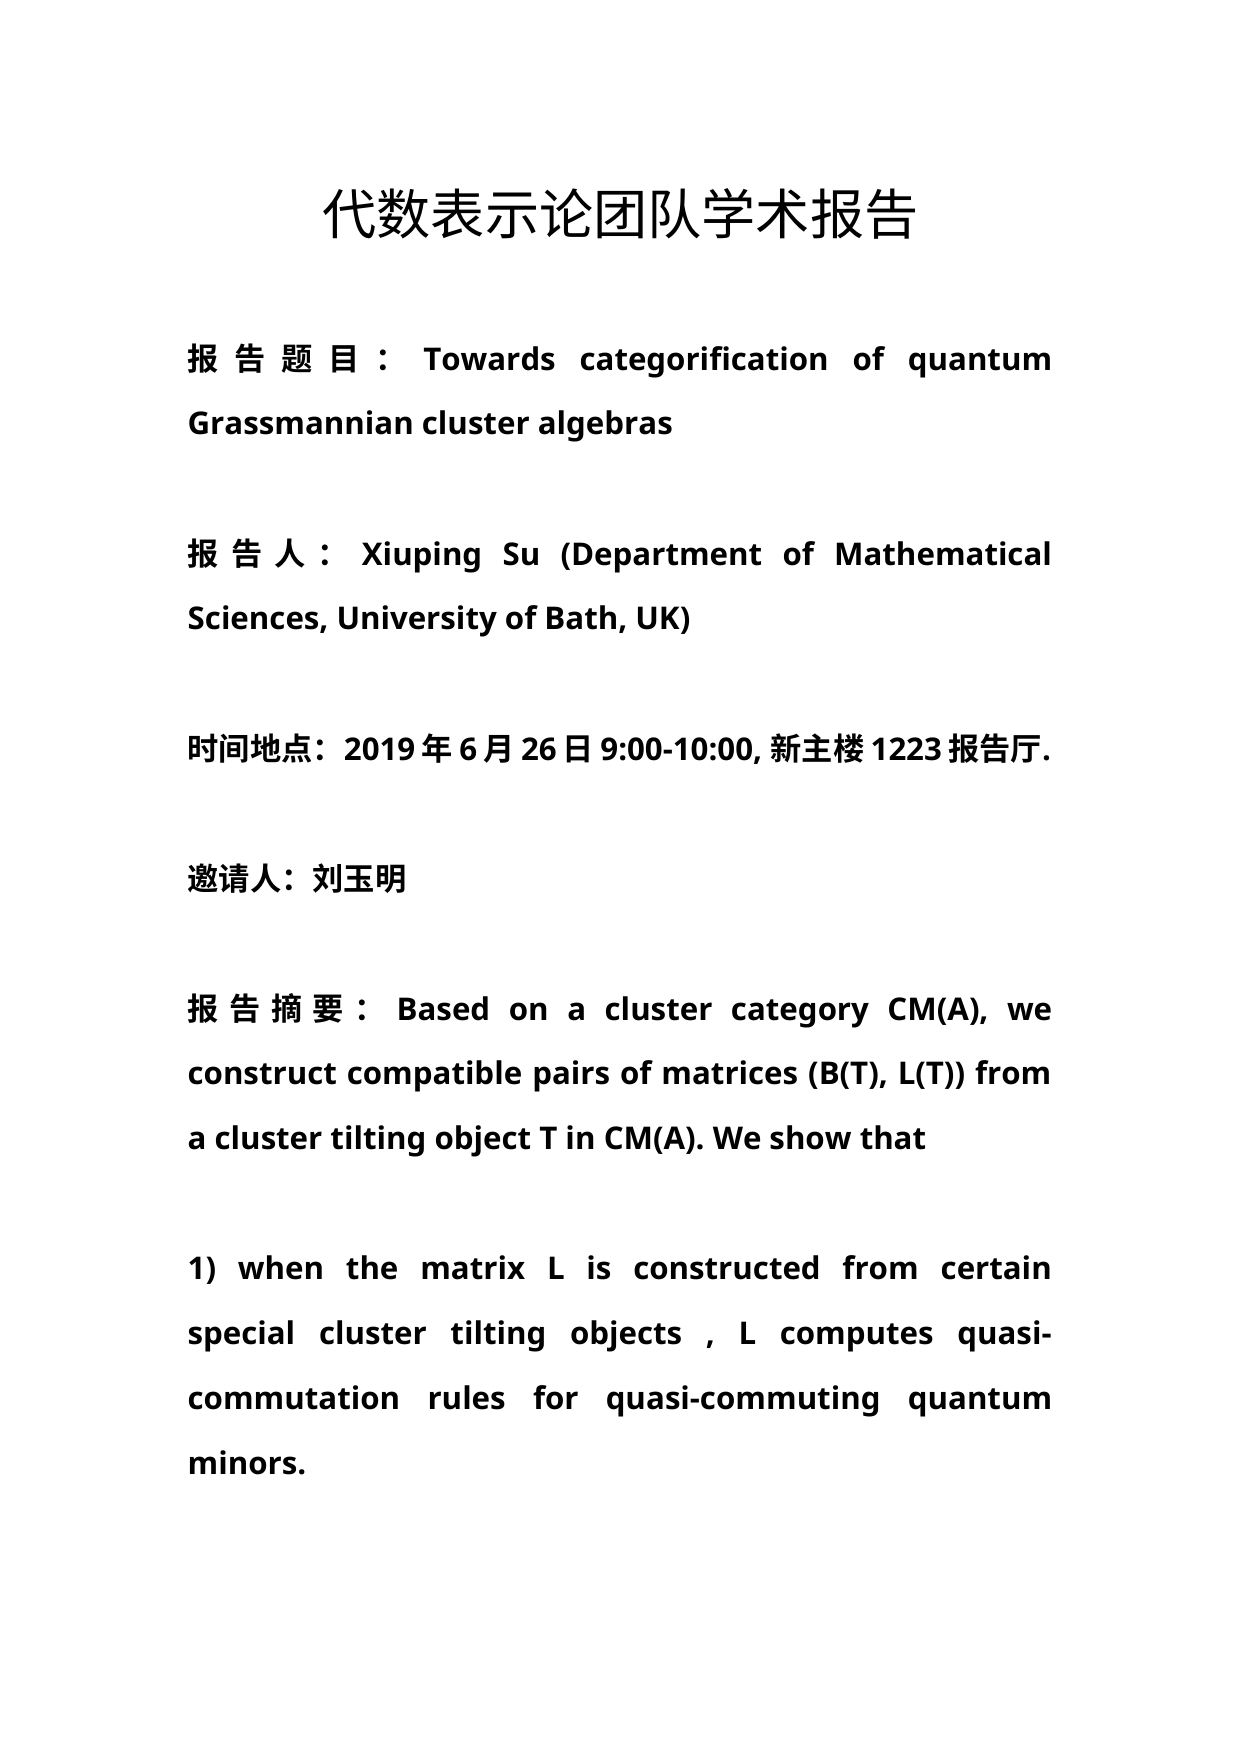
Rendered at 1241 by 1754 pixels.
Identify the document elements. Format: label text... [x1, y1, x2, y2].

text 时间地点：2019年6月26日9:00-10:00, 新主楼1223报告厅. [187, 714, 1053, 779]
text 报告摘要：Based on a cluster category CM(A), we construct compatible pairs of matrices (B(T), L(T)) from a cluster tilting object T in CM(A). We show that [187, 974, 1053, 1169]
text 报告题目：Towards categorification of quantum Grassmannian cluster algebras [187, 324, 1053, 454]
text 1) when the matrix L is constructed from certain special cluster tilting objects , L computes quasi-commutation rules for quasi-commuting quantum minors. [187, 1234, 1053, 1494]
text 报告人：Xiuping Su (Department of Mathematical Sciences, University of Bath, UK) [187, 519, 1053, 649]
text 代数表示论团队学术报告 [187, 162, 1053, 259]
text 邀请人：刘玉明 [187, 844, 1053, 909]
